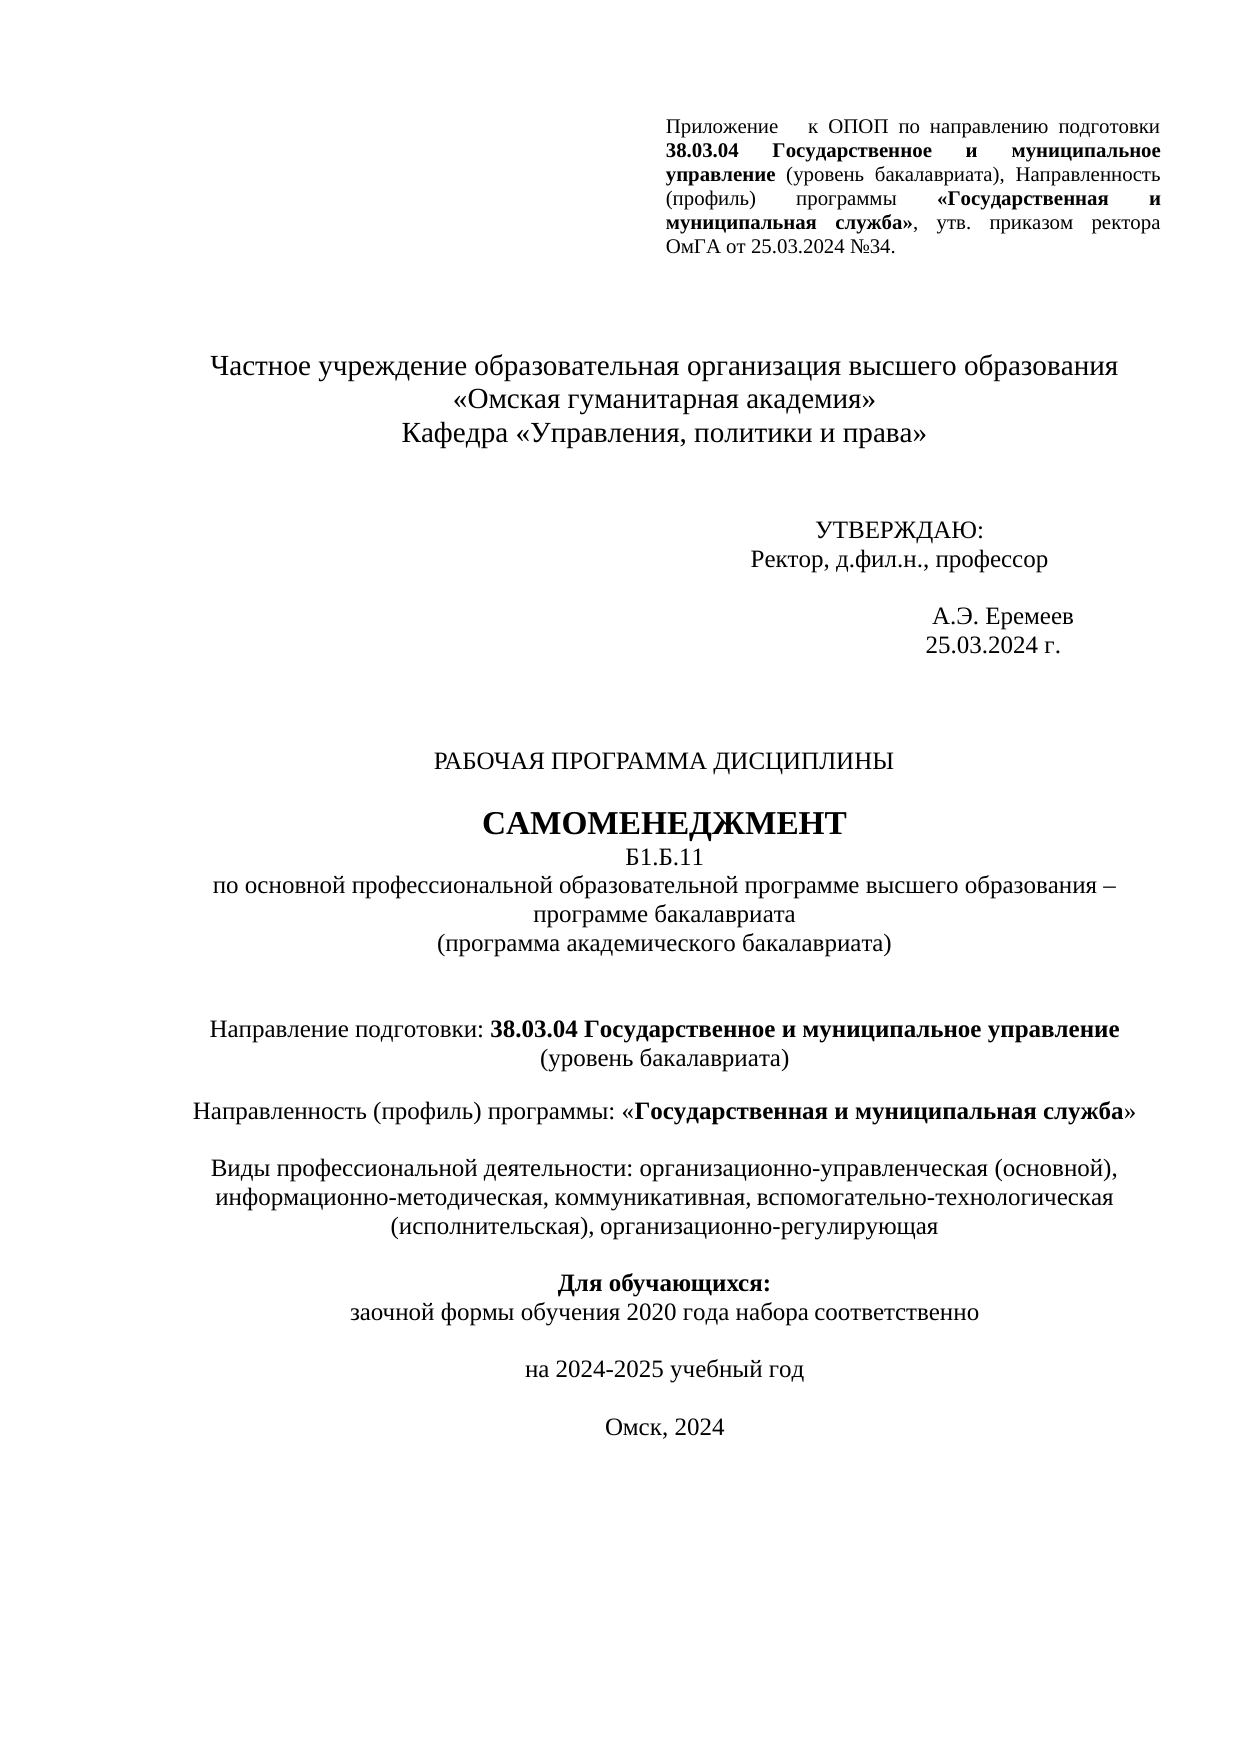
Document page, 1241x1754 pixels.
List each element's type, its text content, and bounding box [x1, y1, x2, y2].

text РАБОЧАЯ ПРОГРАММА ДИСЦИПЛИНЫ [177, 746, 1152, 774]
text Направленность (профиль) программы: «Государственная и муниципальная служба» [177, 1096, 1152, 1124]
text САМОМЕНЕДЖМЕНТ [177, 803, 1152, 842]
text заочной формы обучения 2020 года набора соответственно [177, 1297, 1152, 1326]
text Направление подготовки: 38.03.04 Государственное и муниципальное управление (уровень бакалавриата) [177, 1014, 1152, 1096]
text Б1.Б.11 [177, 842, 1152, 870]
text Омск, 2024 [177, 1412, 1152, 1441]
text Кафедра «Управления, политики и права» [177, 415, 1152, 449]
text Для обучающихся: [177, 1268, 1152, 1297]
text по основной профессиональной образовательной программе высшего образования – [177, 870, 1152, 899]
text на 2024-2025 учебный год [177, 1354, 1152, 1383]
text Частное учреждение образовательная организация высшего образования [177, 348, 1152, 382]
text программе бакалавриата [177, 899, 1152, 928]
text (программа академического бакалавриата) [177, 928, 1152, 957]
text Виды профессиональной деятельности: организационно-управленческая (основной), информационно-методическая, коммуникативная, вспомогательно-технологическая (исполнительская), организационно-регулирующая [177, 1153, 1152, 1239]
text «Омская гуманитарная академия» [177, 382, 1152, 415]
